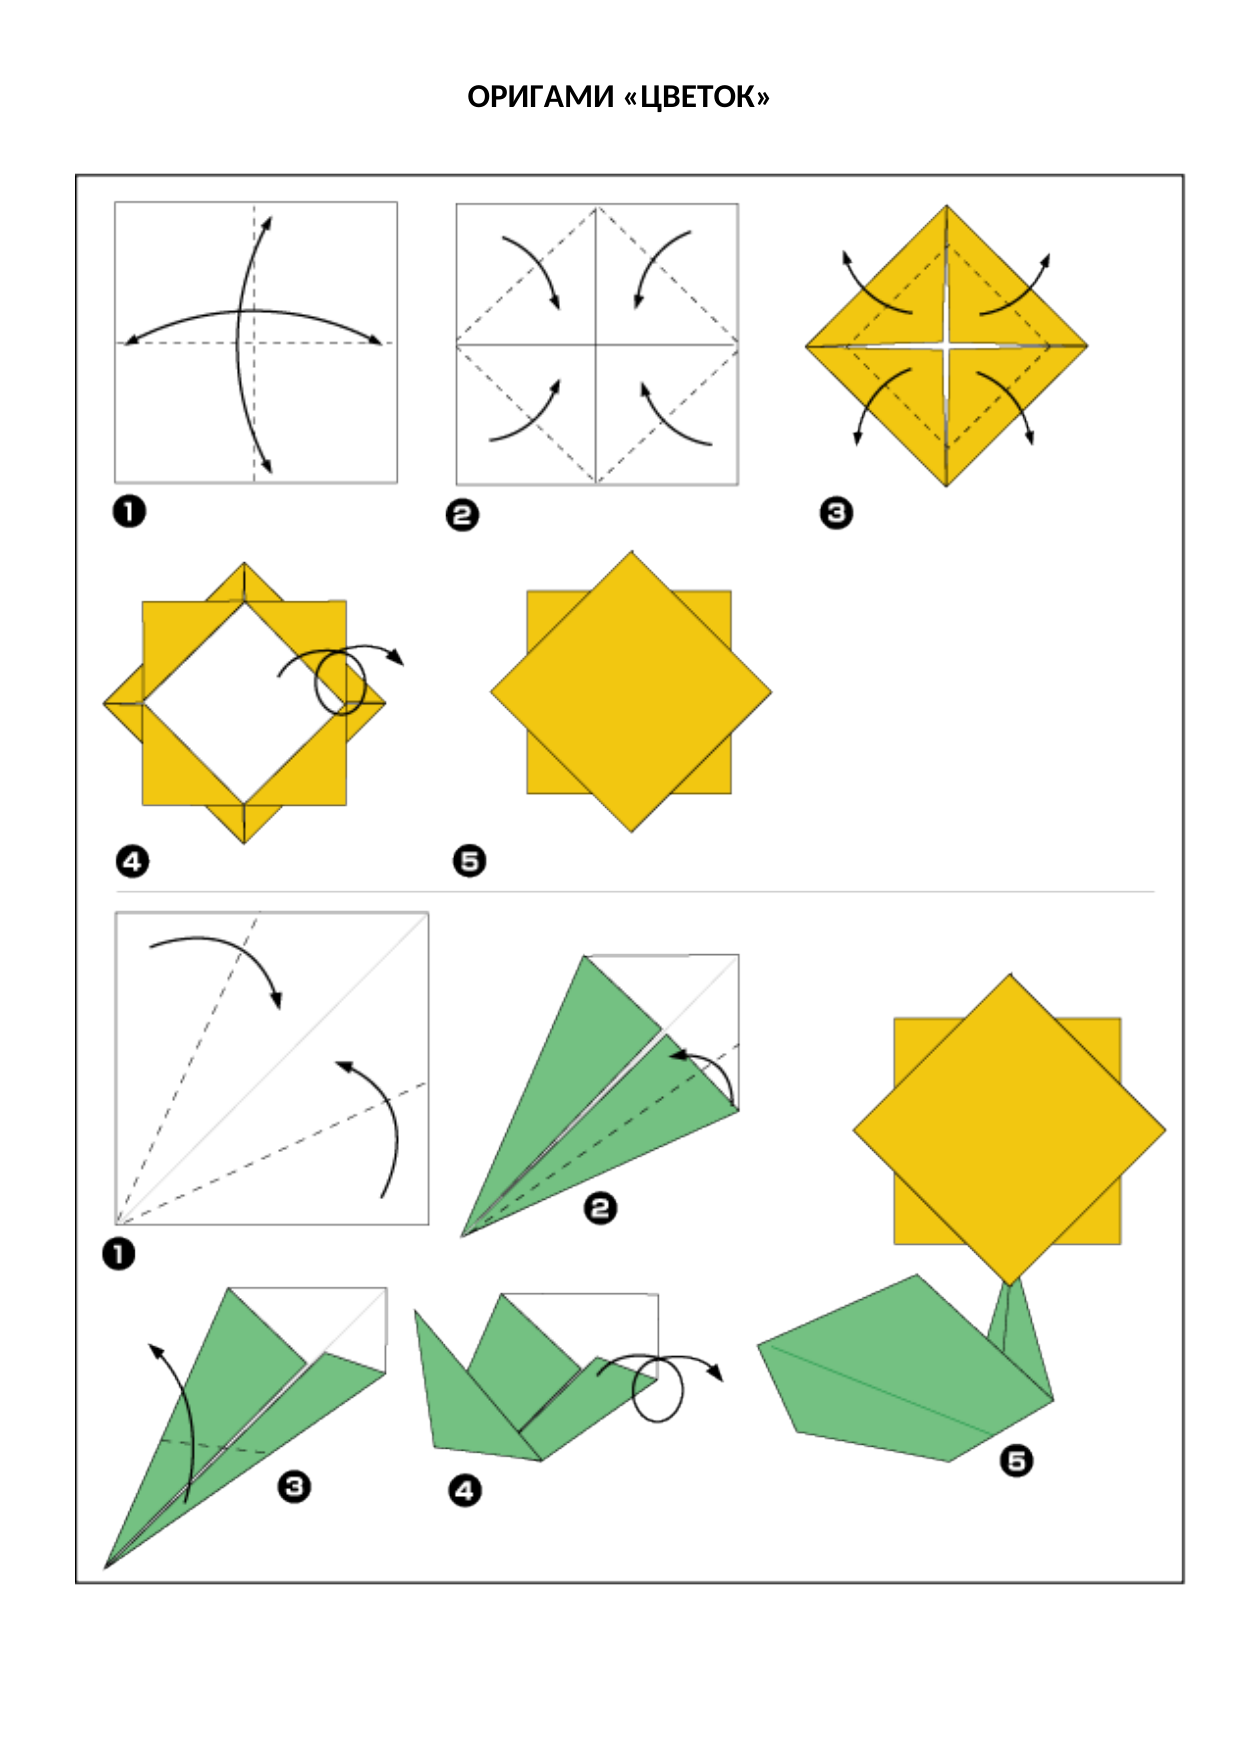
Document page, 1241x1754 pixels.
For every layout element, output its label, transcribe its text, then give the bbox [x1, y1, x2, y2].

text ОРИГАМИ «ЦВЕТОК» [75, 75, 1165, 116]
picture [75, 168, 1188, 1593]
